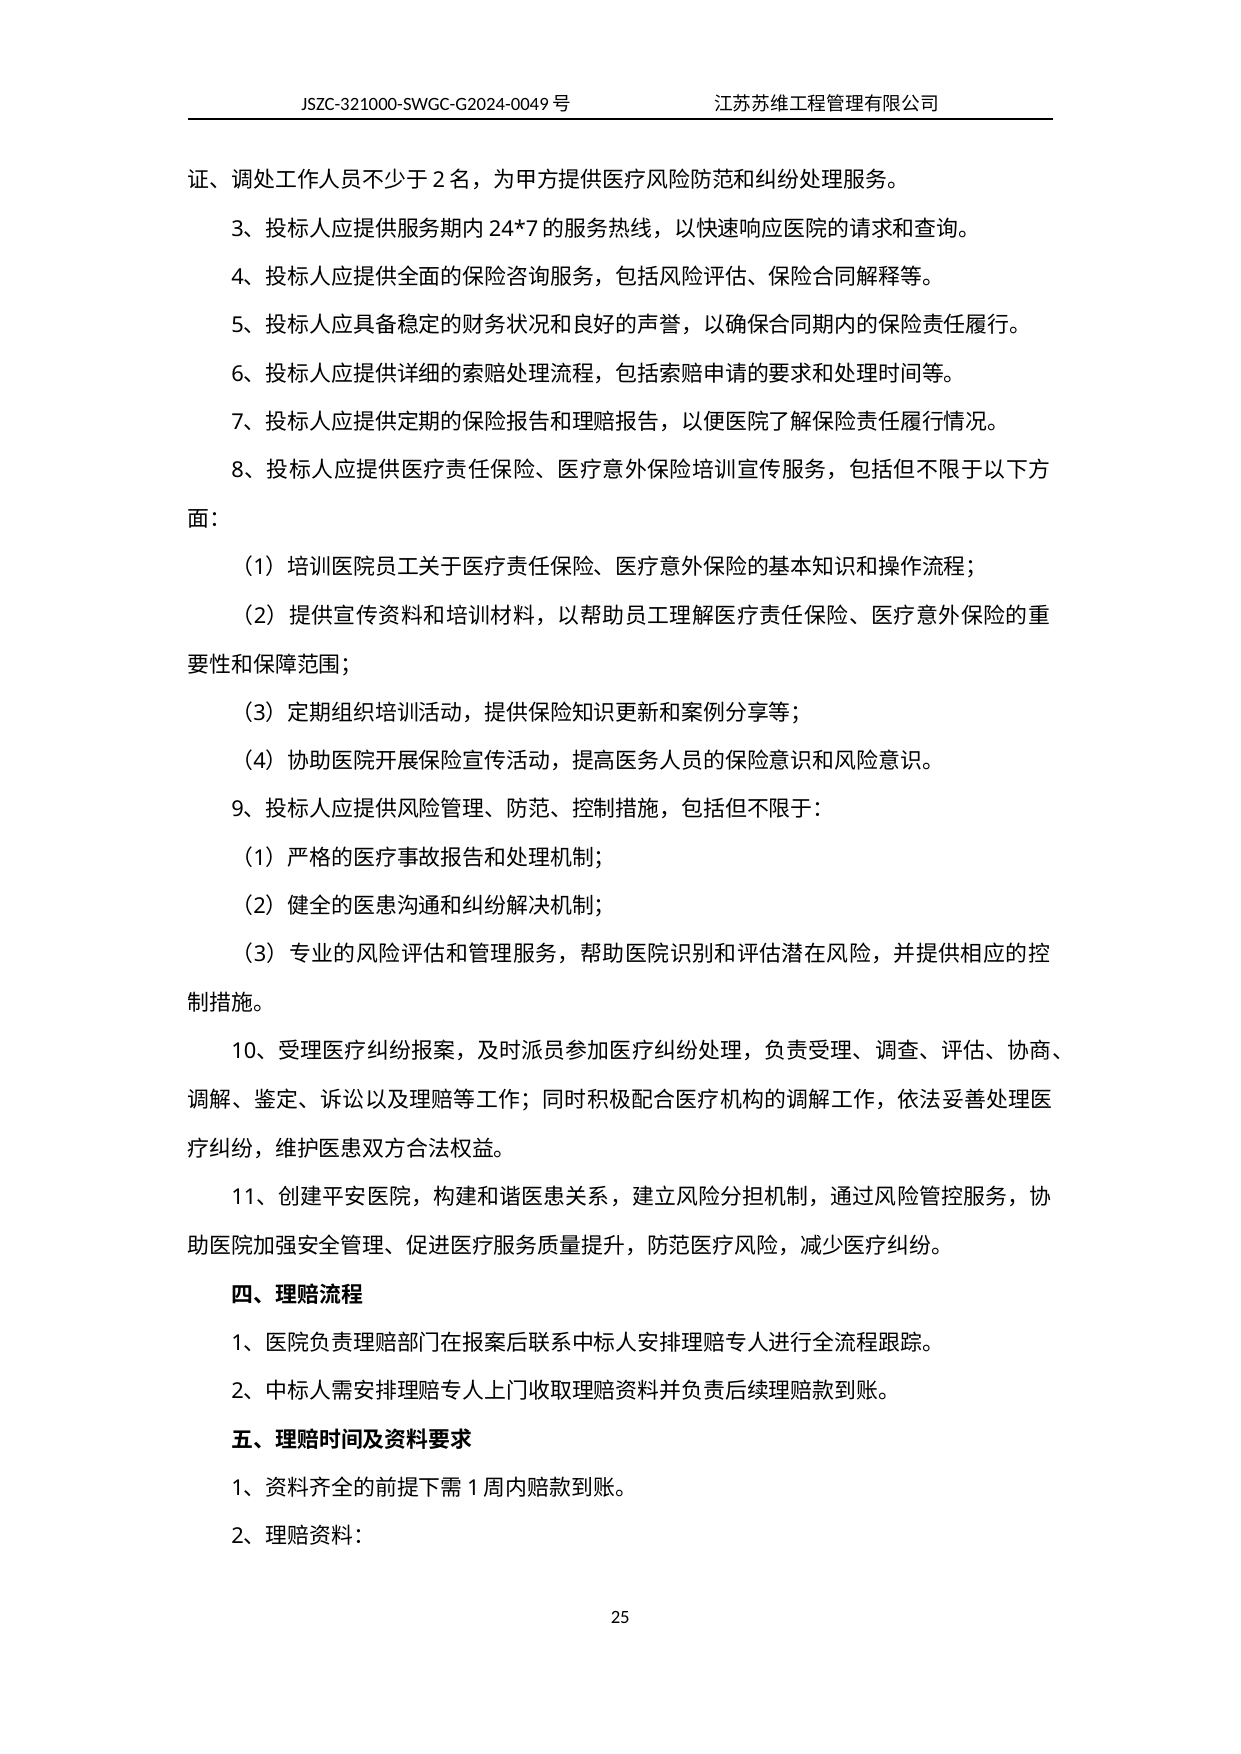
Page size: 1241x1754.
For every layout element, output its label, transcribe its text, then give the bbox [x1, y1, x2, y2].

text 11、创建平安医院，构建和谐医患关系，建立风险分担机制，通过风险管控服务，协助医院加强安全管理、促进医疗服务质量提升，防范医疗风险，减少医疗纠纷。 [187, 1179, 1053, 1260]
text 2、理赔资料： [187, 1518, 1053, 1550]
text 8、投标人应提供医疗责任保险、医疗意外保险培训宣传服务，包括但不限于以下方面： [187, 452, 1053, 533]
text （4）协助医院开展保险宣传活动，提高医务人员的保险意识和风险意识。 [187, 743, 1053, 775]
text （1）严格的医疗事故报告和处理机制； [187, 839, 1053, 872]
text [187, 162, 1053, 194]
text 5、投标人应具备稳定的财务状况和良好的声誉，以确保合同期内的保险责任履行。 [187, 307, 1053, 339]
text 1、资料齐全的前提下需1周内赔款到账。 [187, 1469, 1053, 1502]
text 7、投标人应提供定期的保险报告和理赔报告，以便医院了解保险责任履行情况。 [187, 404, 1053, 436]
text 6、投标人应提供详细的索赔处理流程，包括索赔申请的要求和处理时间等。 [187, 355, 1053, 388]
text 四、理赔流程 [187, 1276, 1053, 1309]
text （3）专业的风险评估和管理服务，帮助医院识别和评估潜在风险，并提供相应的控制措施。 [187, 936, 1053, 1017]
text 1、医院负责理赔部门在报案后联系中标人安排理赔专人进行全流程跟踪。 [187, 1324, 1053, 1357]
text （2）健全的医患沟通和纠纷解决机制； [187, 888, 1053, 920]
text 9、投标人应提供风险管理、防范、控制措施，包括但不限于： [187, 791, 1053, 824]
text （3）定期组织培训活动，提供保险知识更新和案例分享等； [187, 694, 1053, 727]
text 五、理赔时间及资料要求 [187, 1421, 1053, 1454]
text 4、投标人应提供全面的保险咨询服务，包括风险评估、保险合同解释等。 [187, 259, 1053, 291]
text （1）培训医院员工关于医疗责任保险、医疗意外保险的基本知识和操作流程； [187, 549, 1053, 582]
text 2、中标人需安排理赔专人上门收取理赔资料并负责后续理赔款到账。 [187, 1373, 1053, 1405]
text （2）提供宣传资料和培训材料，以帮助员工理解医疗责任保险、医疗意外保险的重要性和保障范围； [187, 597, 1053, 679]
text 10、受理医疗纠纷报案，及时派员参加医疗纠纷处理，负责受理、调查、评估、协商、调解、鉴定、诉讼以及理赔等工作；同时积极配合医疗机构的调解工作，依法妥善处理医疗纠纷，维护医患双方合法权益。 [187, 1033, 1053, 1163]
text 3、投标人应提供服务期内24*7的服务热线，以快速响应医院的请求和查询。 [187, 210, 1053, 243]
